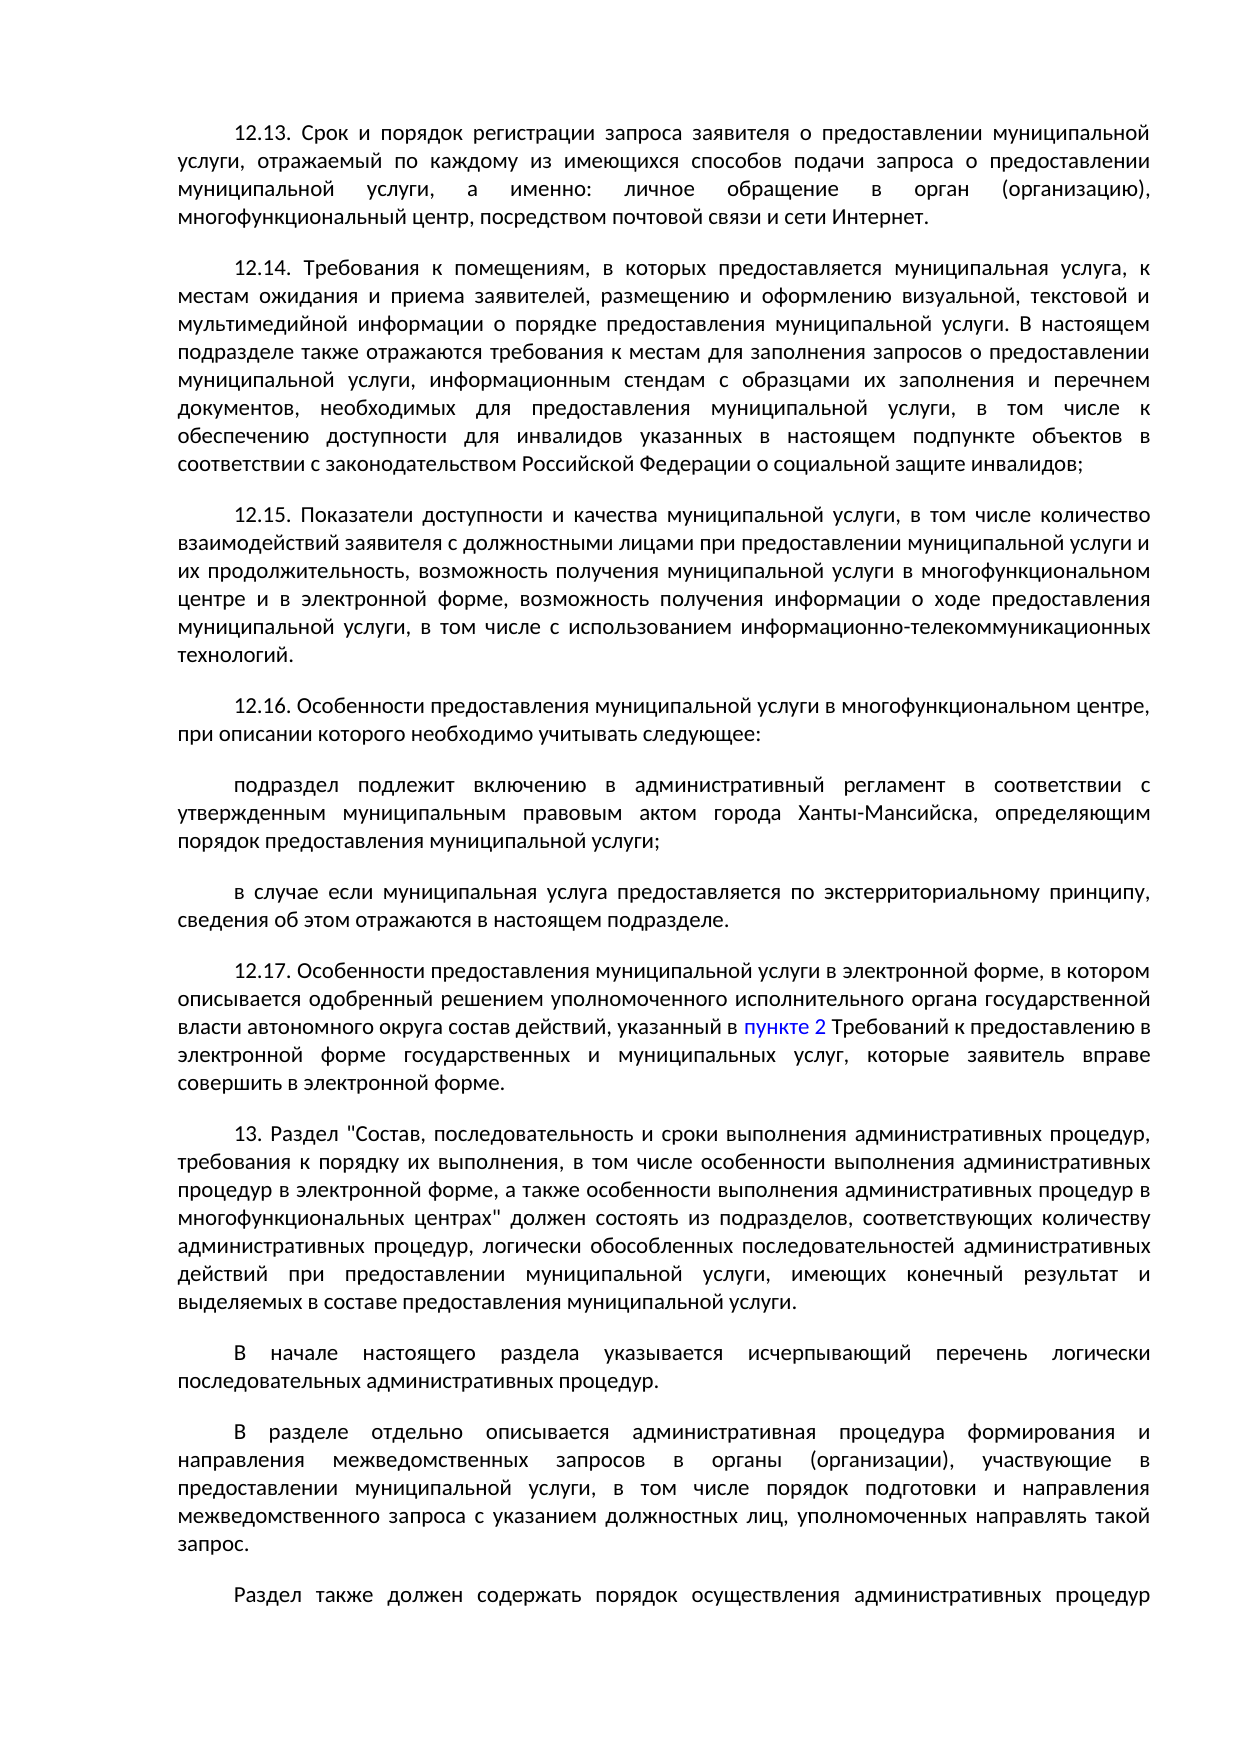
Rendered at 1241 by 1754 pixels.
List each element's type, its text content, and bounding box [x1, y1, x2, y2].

text 12.17. Особенности предоставления муниципальной услуги в электронной форме, в котором описывается одобренный решением уполномоченного исполнительного органа государственной власти автономного округа состав действий, указанный в пункте 2 Требований к предоставлению в электронной форме государственных и муниципальных услуг, которые заявитель вправе совершить в электронной форме. [177, 956, 1152, 1096]
text 13. Раздел "Состав, последовательность и сроки выполнения административных процедур, требования к порядку их выполнения, в том числе особенности выполнения административных процедур в электронной форме, а также особенности выполнения административных процедур в многофункциональных центрах" должен состоять из подразделов, соответствующих количеству административных процедур, логически обособленных последовательностей административных действий при предоставлении муниципальной услуги, имеющих конечный результат и выделяемых в составе предоставления муниципальной услуги. [177, 1119, 1152, 1315]
text В разделе отдельно описывается административная процедура формирования и направления межведомственных запросов в органы (организации), участвующие в предоставлении муниципальной услуги, в том числе порядок подготовки и направления межведомственного запроса с указанием должностных лиц, уполномоченных направлять такой запрос. [177, 1417, 1152, 1557]
text в случае если муниципальная услуга предоставляется по экстерриториальному принципу, сведения об этом отражаются в настоящем подразделе. [177, 877, 1152, 933]
text 12.16. Особенности предоставления муниципальной услуги в многофункциональном центре, при описании которого необходимо учитывать следующее: [177, 691, 1152, 747]
text В начале настоящего раздела указывается исчерпывающий перечень логически последовательных административных процедур. [177, 1338, 1152, 1394]
text 12.13. Срок и порядок регистрации запроса заявителя о предоставлении муниципальной услуги, отражаемый по каждому из имеющихся способов подачи запроса о предоставлении муниципальной услуги, а именно: личное обращение в орган (организацию), многофункциональный центр, посредством почтовой связи и сети Интернет. [177, 118, 1152, 230]
text 12.14. Требования к помещениям, в которых предоставляется муниципальная услуга, к местам ожидания и приема заявителей, размещению и оформлению визуальной, текстовой и мультимедийной информации о порядке предоставления муниципальной услуги. В настоящем подразделе также отражаются требования к местам для заполнения запросов о предоставлении муниципальной услуги, информационным стендам с образцами их заполнения и перечнем документов, необходимых для предоставления муниципальной услуги, в том числе к обеспечению доступности для инвалидов указанных в настоящем подпункте объектов в соответствии с законодательством Российской Федерации о социальной защите инвалидов; [177, 253, 1152, 477]
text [177, 1580, 1152, 1608]
text 12.15. Показатели доступности и качества муниципальной услуги, в том числе количество взаимодействий заявителя с должностными лицами при предоставлении муниципальной услуги и их продолжительность, возможность получения муниципальной услуги в многофункциональном центре и в электронной форме, возможность получения информации о ходе предоставления муниципальной услуги, в том числе с использованием информационно-телекоммуникационных технологий. [177, 500, 1152, 668]
text подраздел подлежит включению в административный регламент в соответствии с утвержденным муниципальным правовым актом города Ханты-Мансийска, определяющим порядок предоставления муниципальной услуги; [177, 770, 1152, 854]
